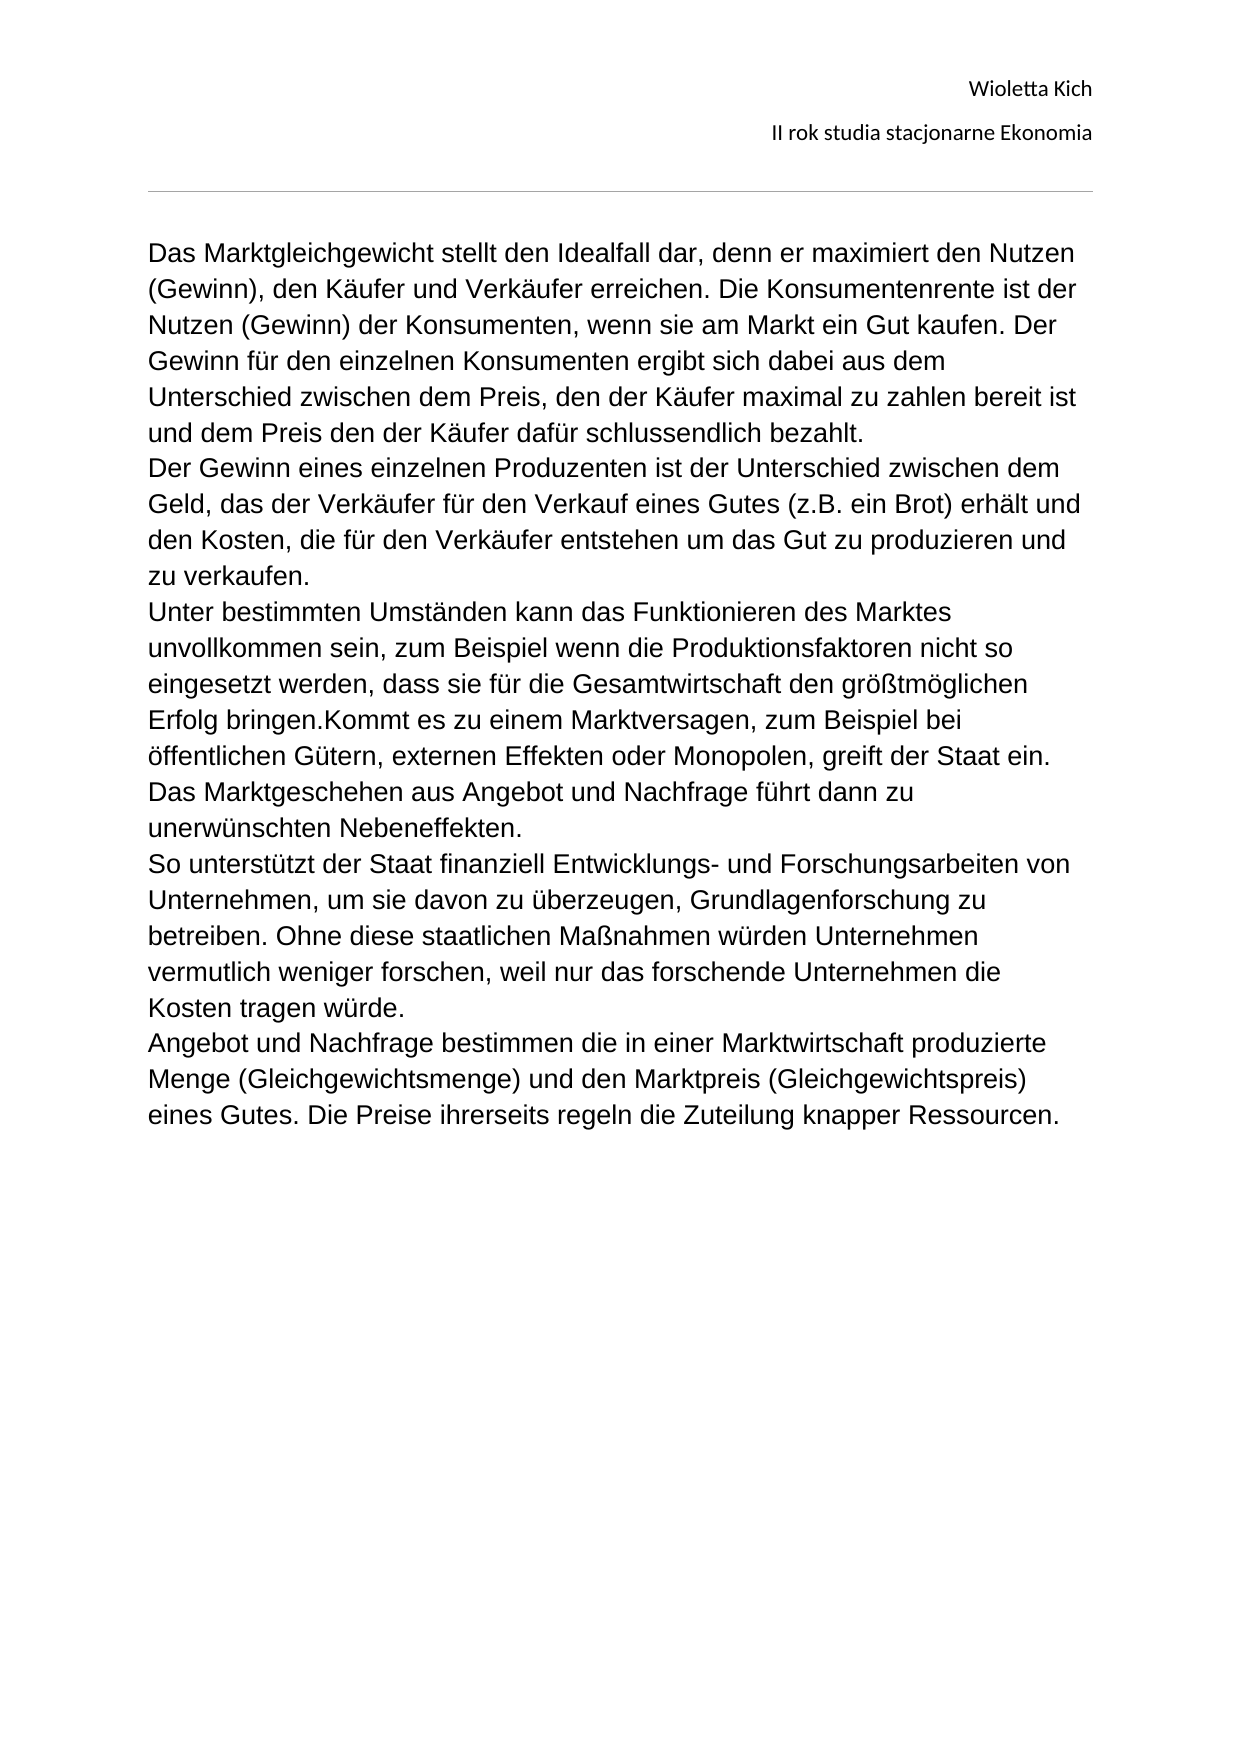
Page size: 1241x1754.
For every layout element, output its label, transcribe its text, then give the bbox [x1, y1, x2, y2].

text Das Marktgleichgewicht stellt den Idealfall dar, denn er maximiert den Nutzen (Gewinn), den Käufer und Verkäufer erreichen. Die Konsumentenrente ist der Nutzen (Gewinn) der Konsumenten, wenn sie am Markt ein Gut kaufen. Der Gewinn für den einzelnen Konsumenten ergibt sich dabei aus dem Unterschied zwischen dem Preis, den der Käufer maximal zu zahlen bereit ist und dem Preis den der Käufer dafür schlussendlich bezahlt. Der Gewinn eines einzelnen Produzenten ist der Unterschied zwischen dem Geld, das der Verkäufer für den Verkauf eines Gutes (z.B. ein Brot) erhält und den Kosten, die für den Verkäufer entstehen um das Gut zu produzieren und zu verkaufen. Unter bestimmten Umständen kann das Funktionieren des Marktes unvollkommen sein, zum Beispiel wenn die Produktionsfaktoren nicht so eingesetzt werden, dass sie für die Gesamtwirtschaft den größtmöglichen Erfolg bringen.Kommt es zu einem Marktversagen, zum Beispiel bei öffentlichen Gütern, externen Effekten oder Monopolen, greift der Staat ein. Das Marktgeschehen aus Angebot und Nachfrage führt dann zu unerwünschten Nebeneffekten. So unterstützt der Staat finanziell Entwicklungs- und Forschungsarbeiten von Unternehmen, um sie davon zu überzeugen, Grundlagenforschung zu betreiben. Ohne diese staatlichen Maßnahmen würden Unternehmen vermutlich weniger forschen, weil nur das forschende Unternehmen die Kosten tragen würde. Angebot und Nachfrage bestimmen die in einer Marktwirtschaft produzierte Menge (Gleichgewichtsmenge) und den Marktpreis (Gleichgewichtspreis) eines Gutes. Die Preise ihrerseits regeln die Zuteilung knapper Ressourcen. [148, 237, 1093, 1131]
